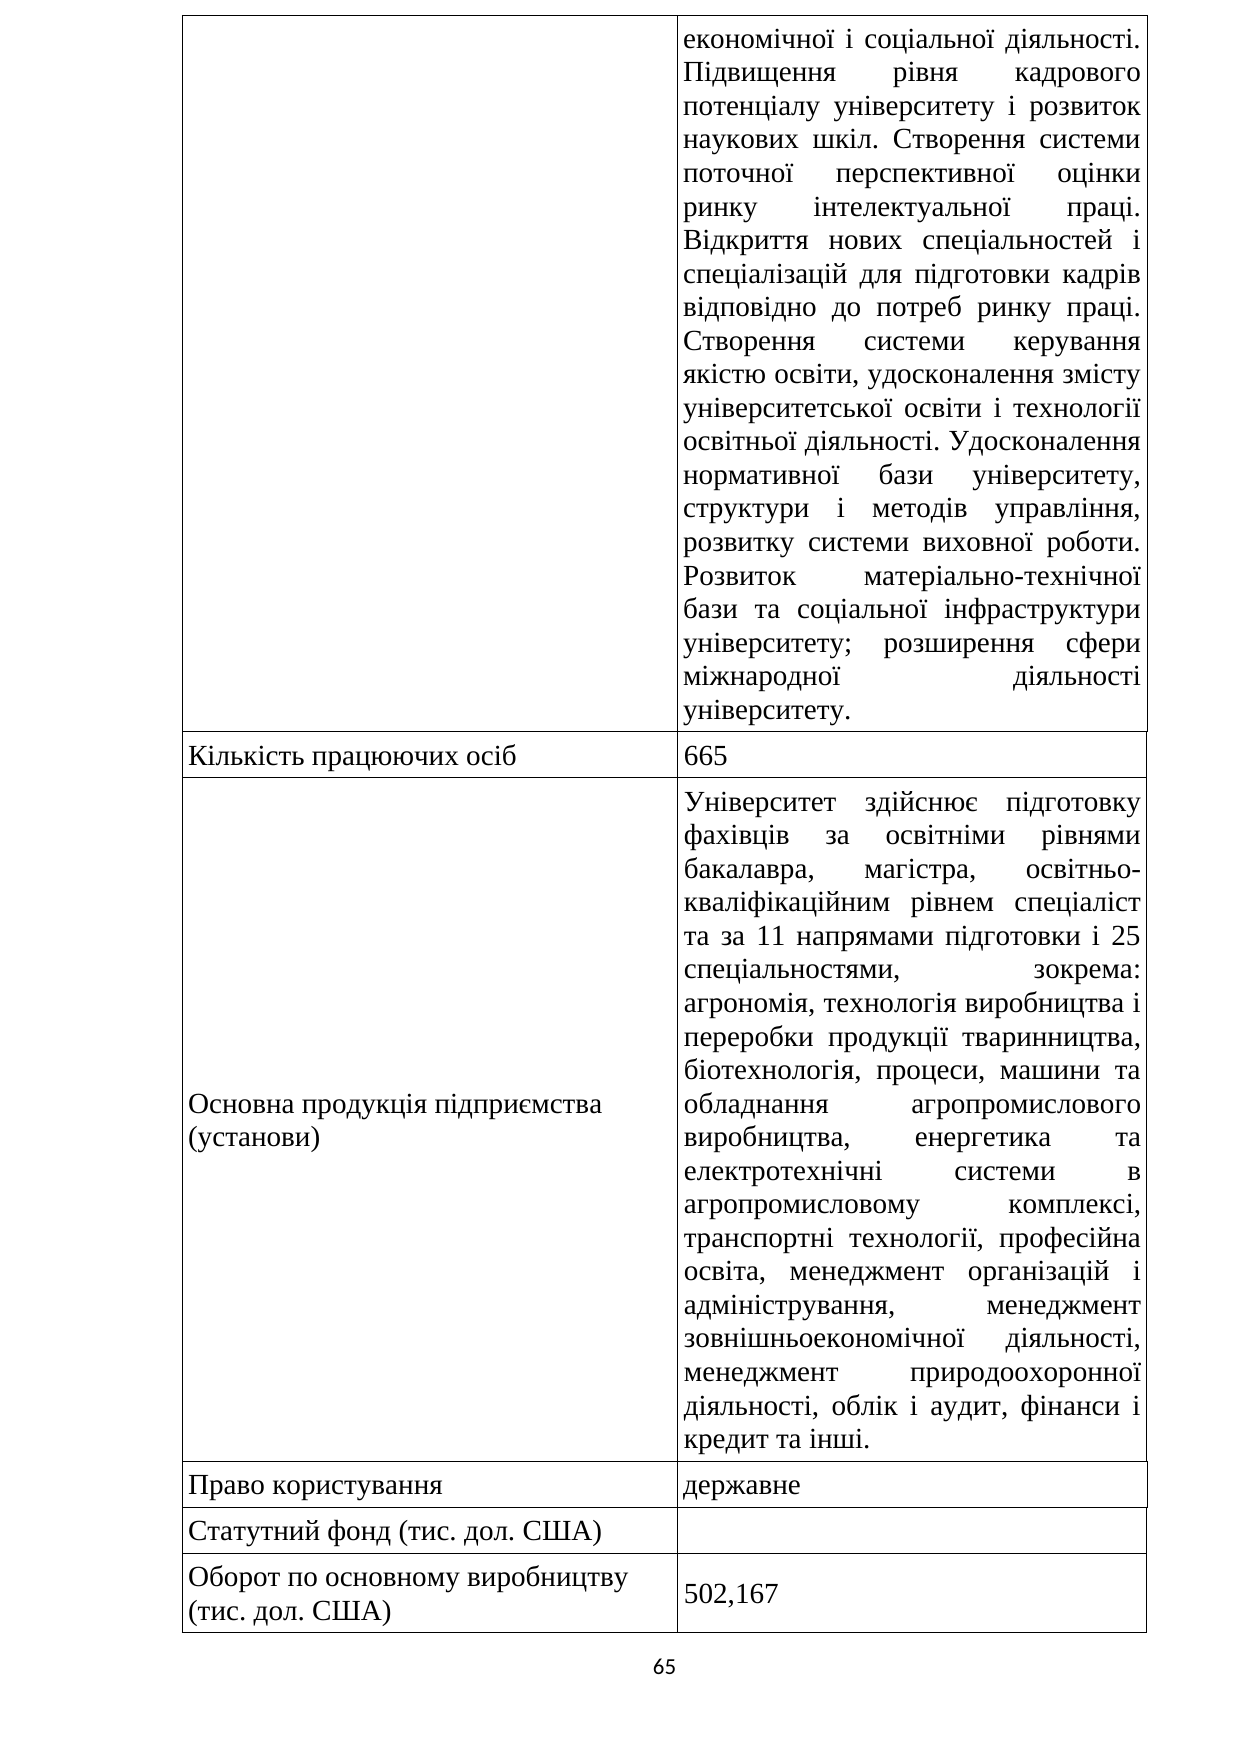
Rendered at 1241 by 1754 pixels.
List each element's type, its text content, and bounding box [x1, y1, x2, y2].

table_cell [678, 16, 1147, 731]
table_cell Оборот по основному виробництву (тис. дол. США) [183, 1554, 677, 1632]
table_cell Статутний фонд (тис. дол. США) [183, 1508, 677, 1553]
table_cell 502,167 [678, 1554, 1146, 1632]
table_cell 665 [678, 732, 1146, 777]
table_cell Основна продукція підприємства (установи) [183, 778, 677, 1461]
table_cell Університет здійснює підготовку фахівців за освітніми рівнями бакалавра, магістра, освітньо-кваліфікаційним рівнем спеціаліст та за 11 напрямами підготовки і 25 спеціальностями, зокрема: агрономія, технологія виробництва і переробки продукції тваринництва, біотехнологія, процеси, машини та обладнання агропромислового виробництва, енергетика та електротехнічні системи в агропромисловому комплексі, транспортні технології, професійна освіта, менеджмент організацій і адміністрування, менеджмент зовнішньоекономічної діяльності, менеджмент природоохоронної діяльності, облік і аудит, фінанси і кредит та інші. [678, 778, 1146, 1461]
table_cell державне [678, 1462, 1147, 1507]
table_cell Кількість працюючих осіб [183, 732, 677, 777]
table_cell [678, 1508, 1146, 1553]
table_cell Право користування [183, 1462, 677, 1507]
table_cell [183, 16, 677, 731]
